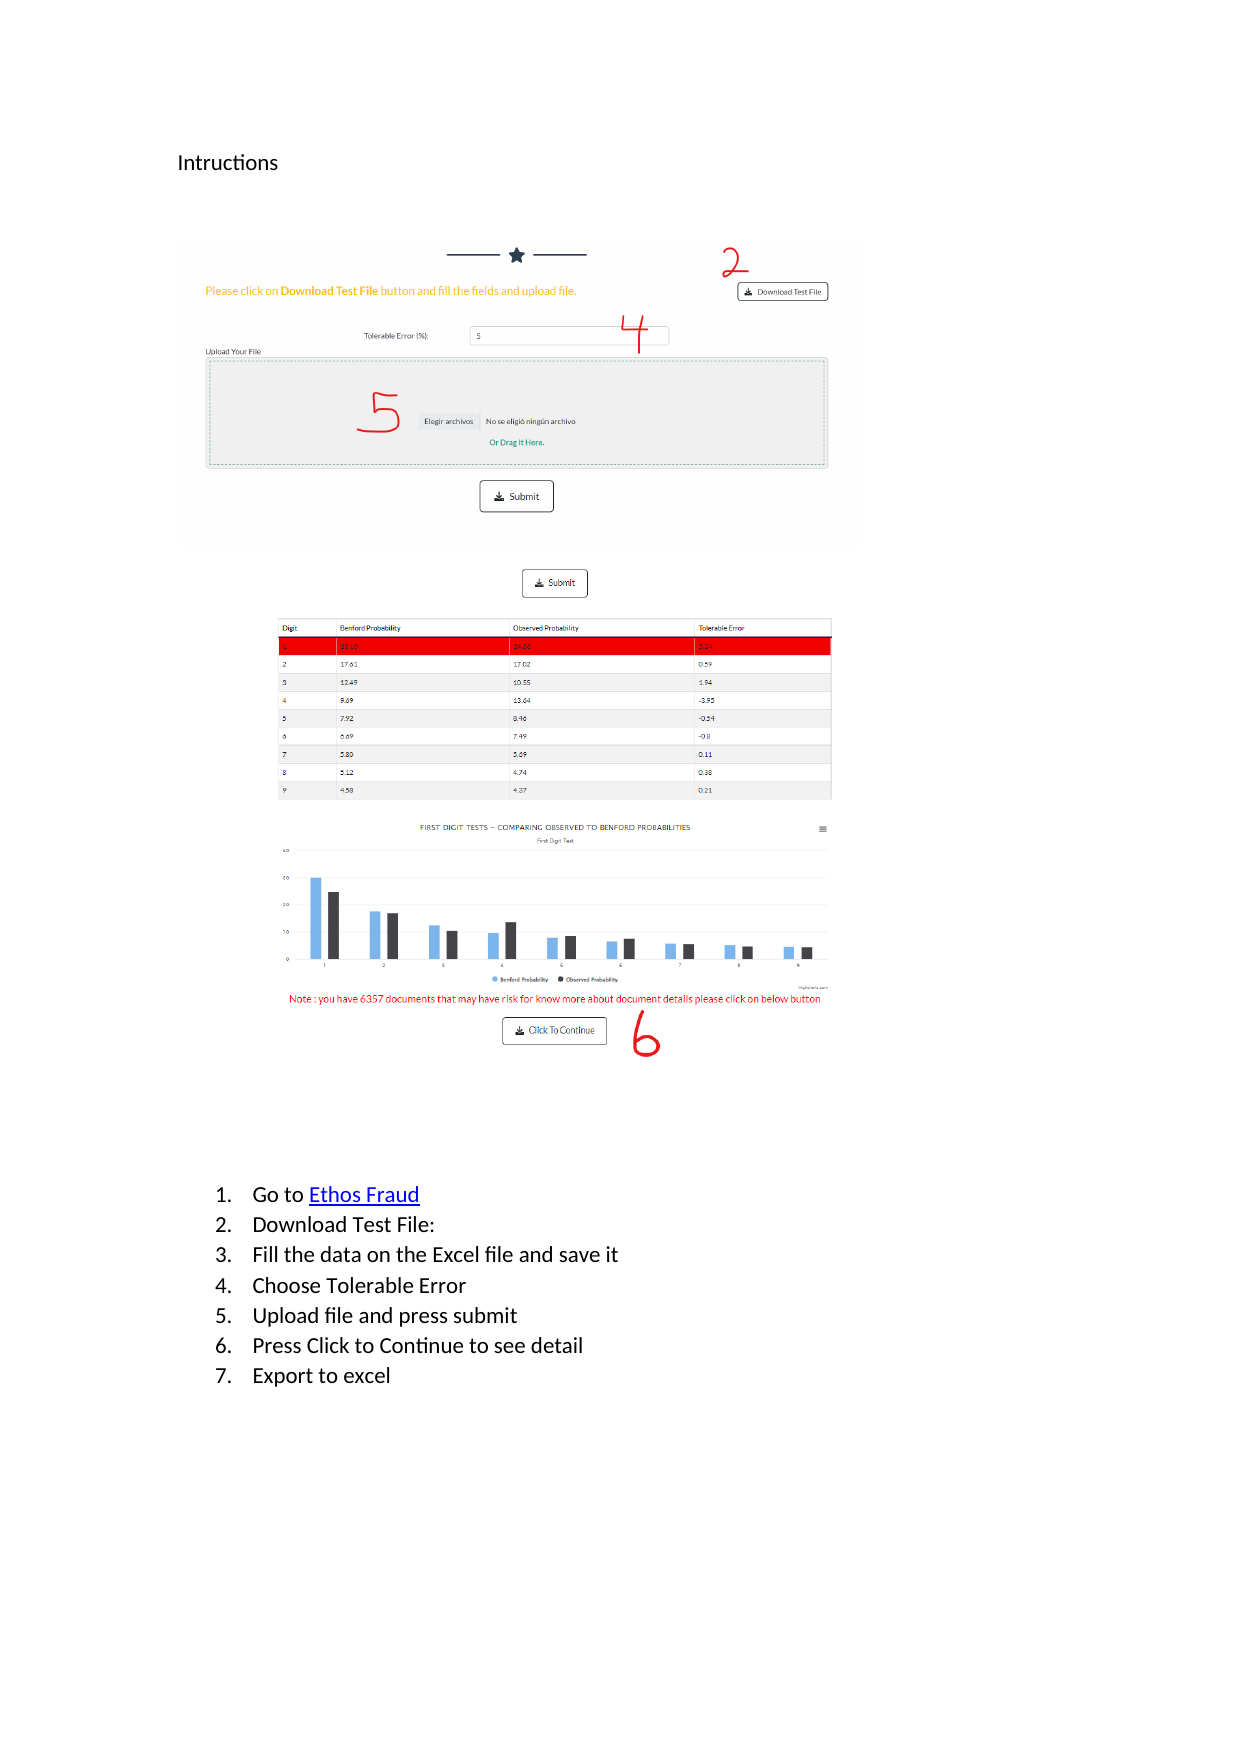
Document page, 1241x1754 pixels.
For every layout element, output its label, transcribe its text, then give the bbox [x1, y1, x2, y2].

list Upload file and press submit [215, 1301, 1063, 1329]
list Go to Ethos Fraud [215, 1180, 1063, 1208]
list Download Test File: [215, 1210, 1063, 1238]
list Choose Tolerable Error [215, 1271, 1063, 1299]
picture [177, 565, 960, 1068]
list Fill the data on the Excel file and save it [215, 1241, 1063, 1268]
picture [177, 241, 863, 547]
list Press Click to Continue to see detail [215, 1331, 1063, 1359]
text Intructions [177, 148, 1063, 176]
list Export to excel [215, 1361, 1063, 1389]
